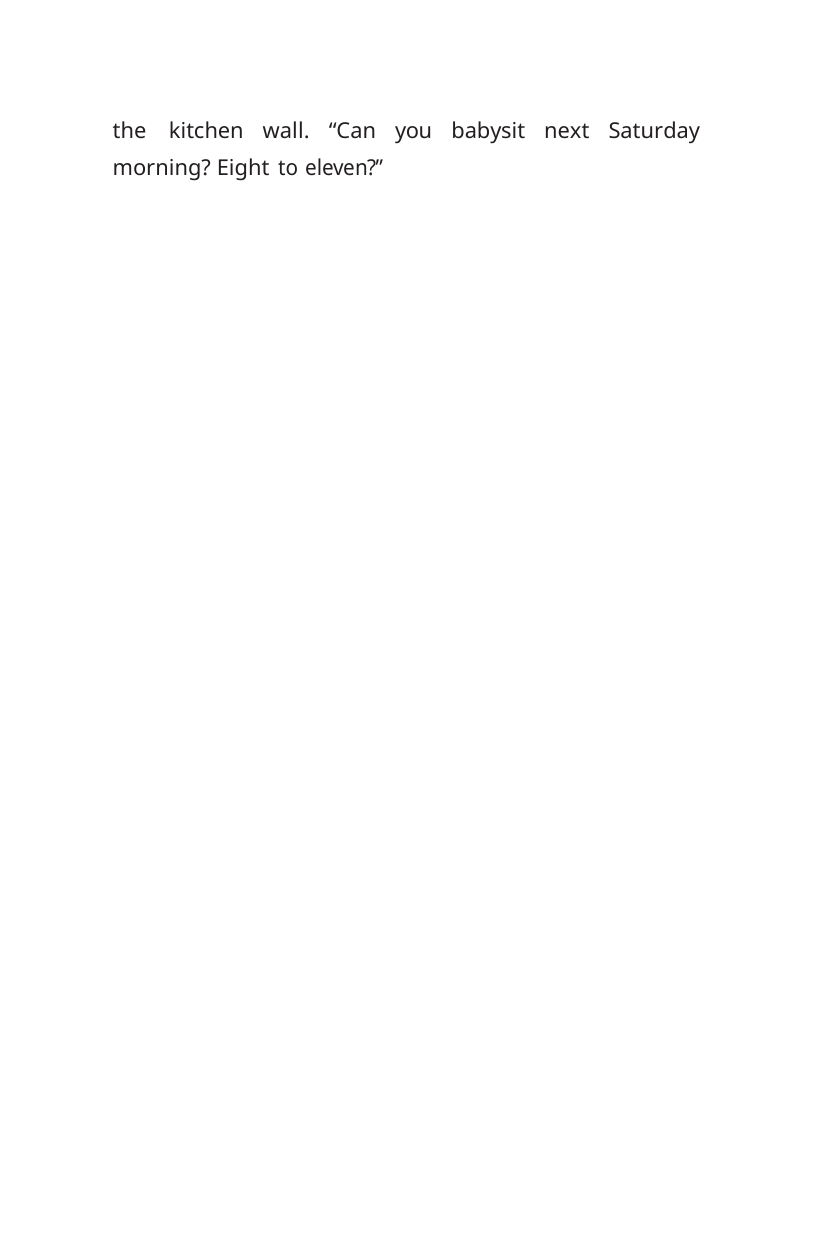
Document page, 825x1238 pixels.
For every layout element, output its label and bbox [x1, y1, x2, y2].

text [112, 114, 700, 181]
